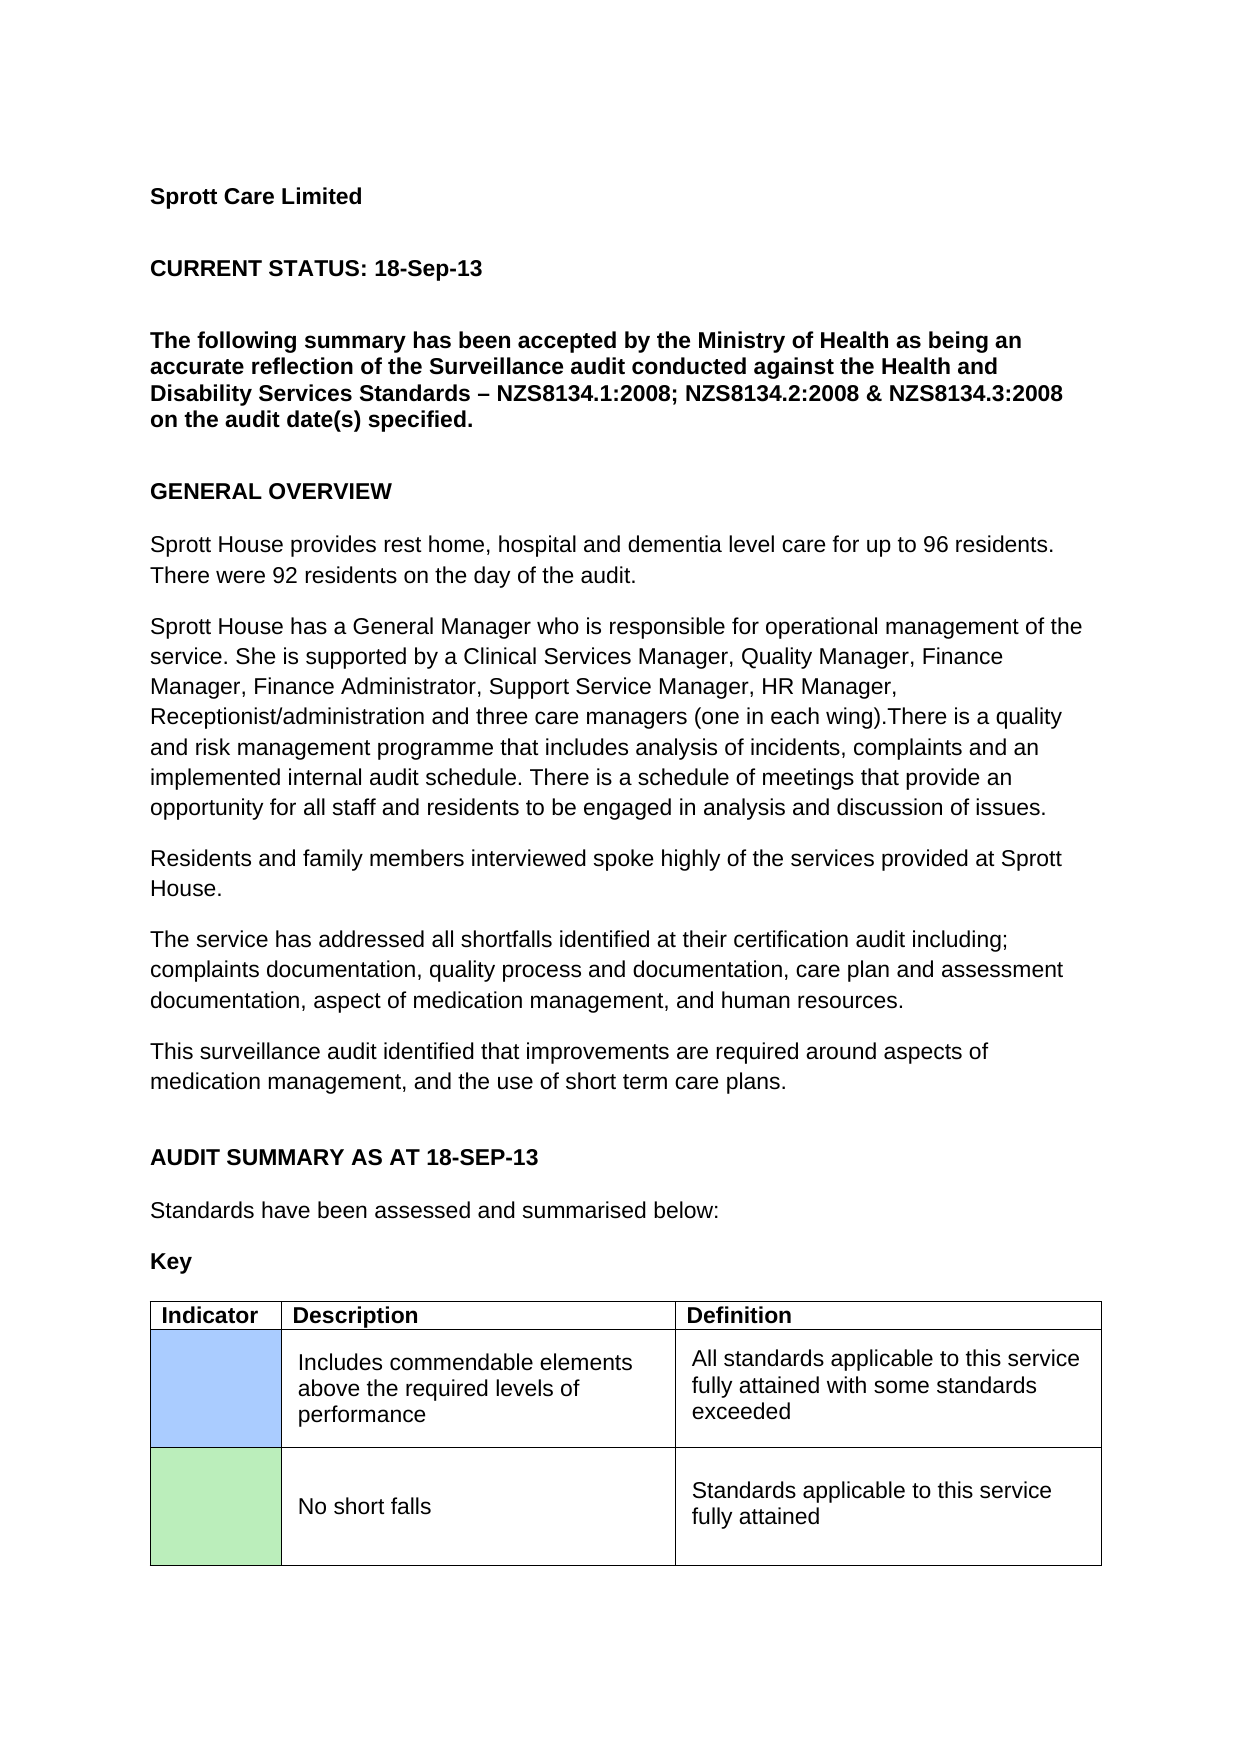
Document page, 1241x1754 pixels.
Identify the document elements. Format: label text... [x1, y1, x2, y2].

table_cell No short falls [282, 1448, 675, 1565]
text Standards have been assessed and summarised below: [150, 1197, 1090, 1223]
text Sprott Care Limited [150, 183, 1090, 209]
text This surveillance audit identified that improvements are required around aspects of medication management, and the use of short term care plans. [150, 1038, 1090, 1094]
table_header Description [282, 1302, 675, 1328]
table_cell [151, 1448, 281, 1565]
table_cell Includes commendable elements above the required levels of performance [282, 1330, 675, 1447]
table_cell Standards applicable to this service fully attained [676, 1448, 1101, 1565]
table_cell [151, 1330, 281, 1447]
table_header Definition [676, 1302, 1101, 1328]
text The service has addressed all shortfalls identified at their certification audit including; complaints documentation, quality process and documentation, care plan and assessment documentation, aspect of medication management, and human resources. [150, 926, 1090, 1013]
text The following summary has been accepted by the Ministry of Health as being an accurate reflection of the Surveillance audit conducted against the Health and Disability Services Standards – NZS8134.1:2008; NZS8134.2:2008 & NZS8134.3:2008 on the audit date(s) specified. [150, 327, 1090, 432]
text Audit Summary AS AT 18-Sep-13 [150, 1144, 1090, 1170]
text Sprott House provides rest home, hospital and dementia level care for up to 96 residents. There were 92 residents on the day of the audit. [150, 531, 1090, 588]
table_header Indicator [151, 1302, 281, 1328]
text Sprott House has a General Manager who is responsible for operational management of the service. She is supported by a Clinical Services Manager, Quality Manager, Finance Manager, Finance Administrator, Support Service Manager, HR Manager, Receptionist/administration and three care managers (one in each wing).There is a quality and risk management programme that includes analysis of incidents, complaints and an implemented internal audit schedule. There is a schedule of meetings that provide an opportunity for all staff and residents to be engaged in analysis and discussion of issues. [150, 613, 1090, 820]
text Residents and family members interviewed spoke highly of the services provided at Sprott House. [150, 845, 1090, 901]
text Current Status: 18-Sep-13 [150, 255, 1090, 281]
table_cell All standards applicable to this service fully attained with some standards exceeded [676, 1330, 1101, 1447]
text Key [150, 1248, 1090, 1274]
text General overview [150, 478, 1090, 504]
